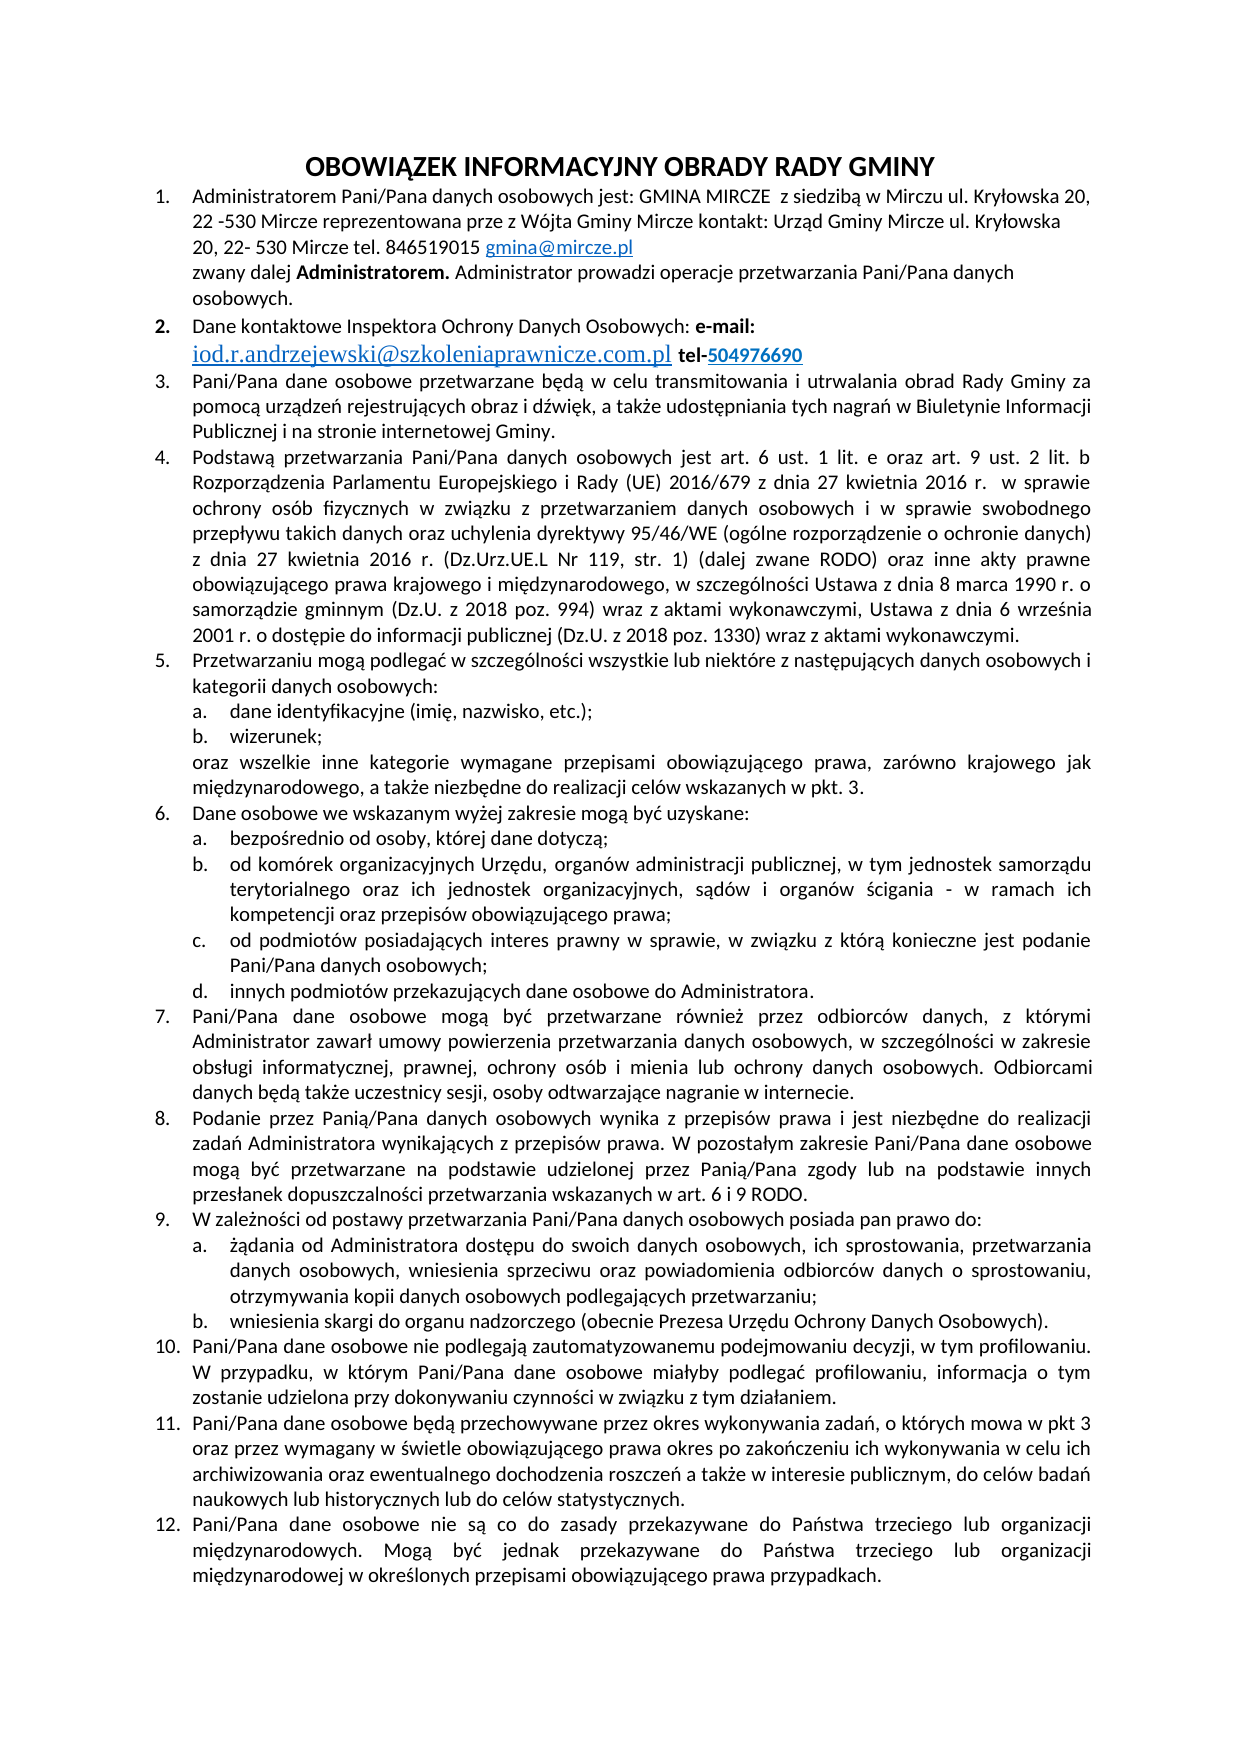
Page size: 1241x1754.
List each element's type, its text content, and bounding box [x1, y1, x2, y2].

list Pani/Pana dane osobowe przetwarzane będą w celu transmitowania i utrwalania obrad Rady Gminy za pomocą urządzeń rejestrujących obraz i dźwięk, a także udostępniania tych nagrań w Biuletynie Informacji Publicznej i na stronie internetowej Gminy. [154, 368, 1093, 444]
list Podanie przez Panią/Pana danych osobowych wynika z przepisów prawa i jest niezbędne do realizacji zadań Administratora wynikających z przepisów prawa. W pozostałym zakresie Pani/Pana dane osobowe mogą być przetwarzane na podstawie udzielonej przez Panią/Pana zgody lub na podstawie innych przesłanek dopuszczalności przetwarzania wskazanych w art. 6 i 9 RODO. [154, 1105, 1093, 1207]
list Pani/Pana dane osobowe nie są co do zasady przekazywane do Państwa trzeciego lub organizacji międzynarodowych. Mogą być jednak przekazywane do Państwa trzeciego lub organizacji międzynarodowej w określonych przepisami obowiązującego prawa przypadkach. [154, 1512, 1093, 1588]
list od komórek organizacyjnych Urzędu, organów administracji publicznej, w tym jednostek samorządu terytorialnego oraz ich jednostek organizacyjnych, sądów i organów ścigania - w ramach ich kompetencji oraz przepisów obowiązującego prawa; [192, 851, 1093, 927]
list od podmiotów posiadających interes prawny w sprawie, w związku z którą konieczne jest podanie Pani/Pana danych osobowych; [192, 927, 1093, 978]
list dane identyfikacyjne (imię, nazwisko, etc.); [192, 698, 1093, 724]
list Pani/Pana dane osobowe nie podlegają zautomatyzowanemu podejmowaniu decyzji, w tym profilowaniu. W przypadku, w którym Pani/Pana dane osobowe miałyby podlegać profilowaniu, informacja o tym zostanie udzielona przy dokonywaniu czynności w związku z tym działaniem. [154, 1334, 1093, 1410]
list Podstawą przetwarzania Pani/Pana danych osobowych jest art. 6 ust. 1 lit. e oraz art. 9 ust. 2 lit. b Rozporządzenia Parlamentu Europejskiego i Rady (UE) 2016/679 z dnia 27 kwietnia 2016 r. w sprawie ochrony osób fizycznych w związku z przetwarzaniem danych osobowych i w sprawie swobodnego przepływu takich danych oraz uchylenia dyrektywy 95/46/WE (ogólne rozporządzenie o ochronie danych) z dnia 27 kwietnia 2016 r. (Dz.Urz.UE.L Nr 119, str. 1) (dalej zwane RODO) oraz inne akty prawne obowiązującego prawa krajowego i międzynarodowego, w szczególności Ustawa z dnia 8 marca 1990 r. o samorządzie gminnym (Dz.U. z 2018 poz. 994) wraz z aktami wykonawczymi, Ustawa z dnia 6 września 2001 r. o dostępie do informacji publicznej (Dz.U. z 2018 poz. 1330) wraz z aktami wykonawczymi. [154, 444, 1093, 647]
text OBOWIĄZEK INFORMACYJNY OBRADY RADY GMINY [148, 148, 1093, 183]
list zwany dalej Administratorem. Administrator prowadzi operacje przetwarzania Pani/Pana danych osobowych. [192, 259, 1093, 310]
list Administratorem Pani/Pana danych osobowych jest: GMINA MIRCZE z siedzibą w Mirczu ul. Kryłowska 20, 22 -530 Mircze reprezentowana prze z Wójta Gminy Mircze kontakt: Urząd Gminy Mircze ul. Kryłowska 20, 22- 530 Mircze tel. 846519015 gmina@mircze.pl [154, 183, 1093, 259]
list innych podmiotów przekazujących dane osobowe do Administratora. [192, 978, 1093, 1003]
list W zależności od postawy przetwarzania Pani/Pana danych osobowych posiada pan prawo do: [154, 1207, 1093, 1232]
list Przetwarzaniu mogą podlegać w szczególności wszystkie lub niektóre z następujących danych osobowych i kategorii danych osobowych: [154, 647, 1093, 698]
list wniesienia skargi do organu nadzorczego (obecnie Prezesa Urzędu Ochrony Danych Osobowych). [192, 1308, 1093, 1334]
list Dane osobowe we wskazanym wyżej zakresie mogą być uzyskane: [154, 800, 1093, 825]
list żądania od Administratora dostępu do swoich danych osobowych, ich sprostowania, przetwarzania danych osobowych, wniesienia sprzeciwu oraz powiadomienia odbiorców danych o sprostowaniu, otrzymywania kopii danych osobowych podlegających przetwarzaniu; [192, 1232, 1093, 1308]
list Dane kontaktowe Inspektora Ochrony Danych Osobowych: e-mail: iod.r.andrzejewski@szkoleniaprawnicze.com.pl tel-504976690 [154, 310, 1093, 368]
list Pani/Pana dane osobowe będą przechowywane przez okres wykonywania zadań, o których mowa w pkt 3 oraz przez wymagany w świetle obowiązującego prawa okres po zakończeniu ich wykonywania w celu ich archiwizowania oraz ewentualnego dochodzenia roszczeń a także w interesie publicznym, do celów badań naukowych lub historycznych lub do celów statystycznych. [154, 1410, 1093, 1512]
list wizerunek; [192, 724, 1093, 749]
list bezpośrednio od osoby, której dane dotyczą; [192, 825, 1093, 851]
text oraz wszelkie inne kategorie wymagane przepisami obowiązującego prawa, zarówno krajowego jak międzynarodowego, a także niezbędne do realizacji celów wskazanych w pkt. 3. [192, 749, 1093, 800]
list Pani/Pana dane osobowe mogą być przetwarzane również przez odbiorców danych, z którymi Administrator zawarł umowy powierzenia przetwarzania danych osobowych, w szczególności w zakresie obsługi informatycznej, prawnej, ochrony osób i mienia lub ochrony danych osobowych. Odbiorcami danych będą także uczestnicy sesji, osoby odtwarzające nagranie w internecie. [154, 1003, 1093, 1105]
